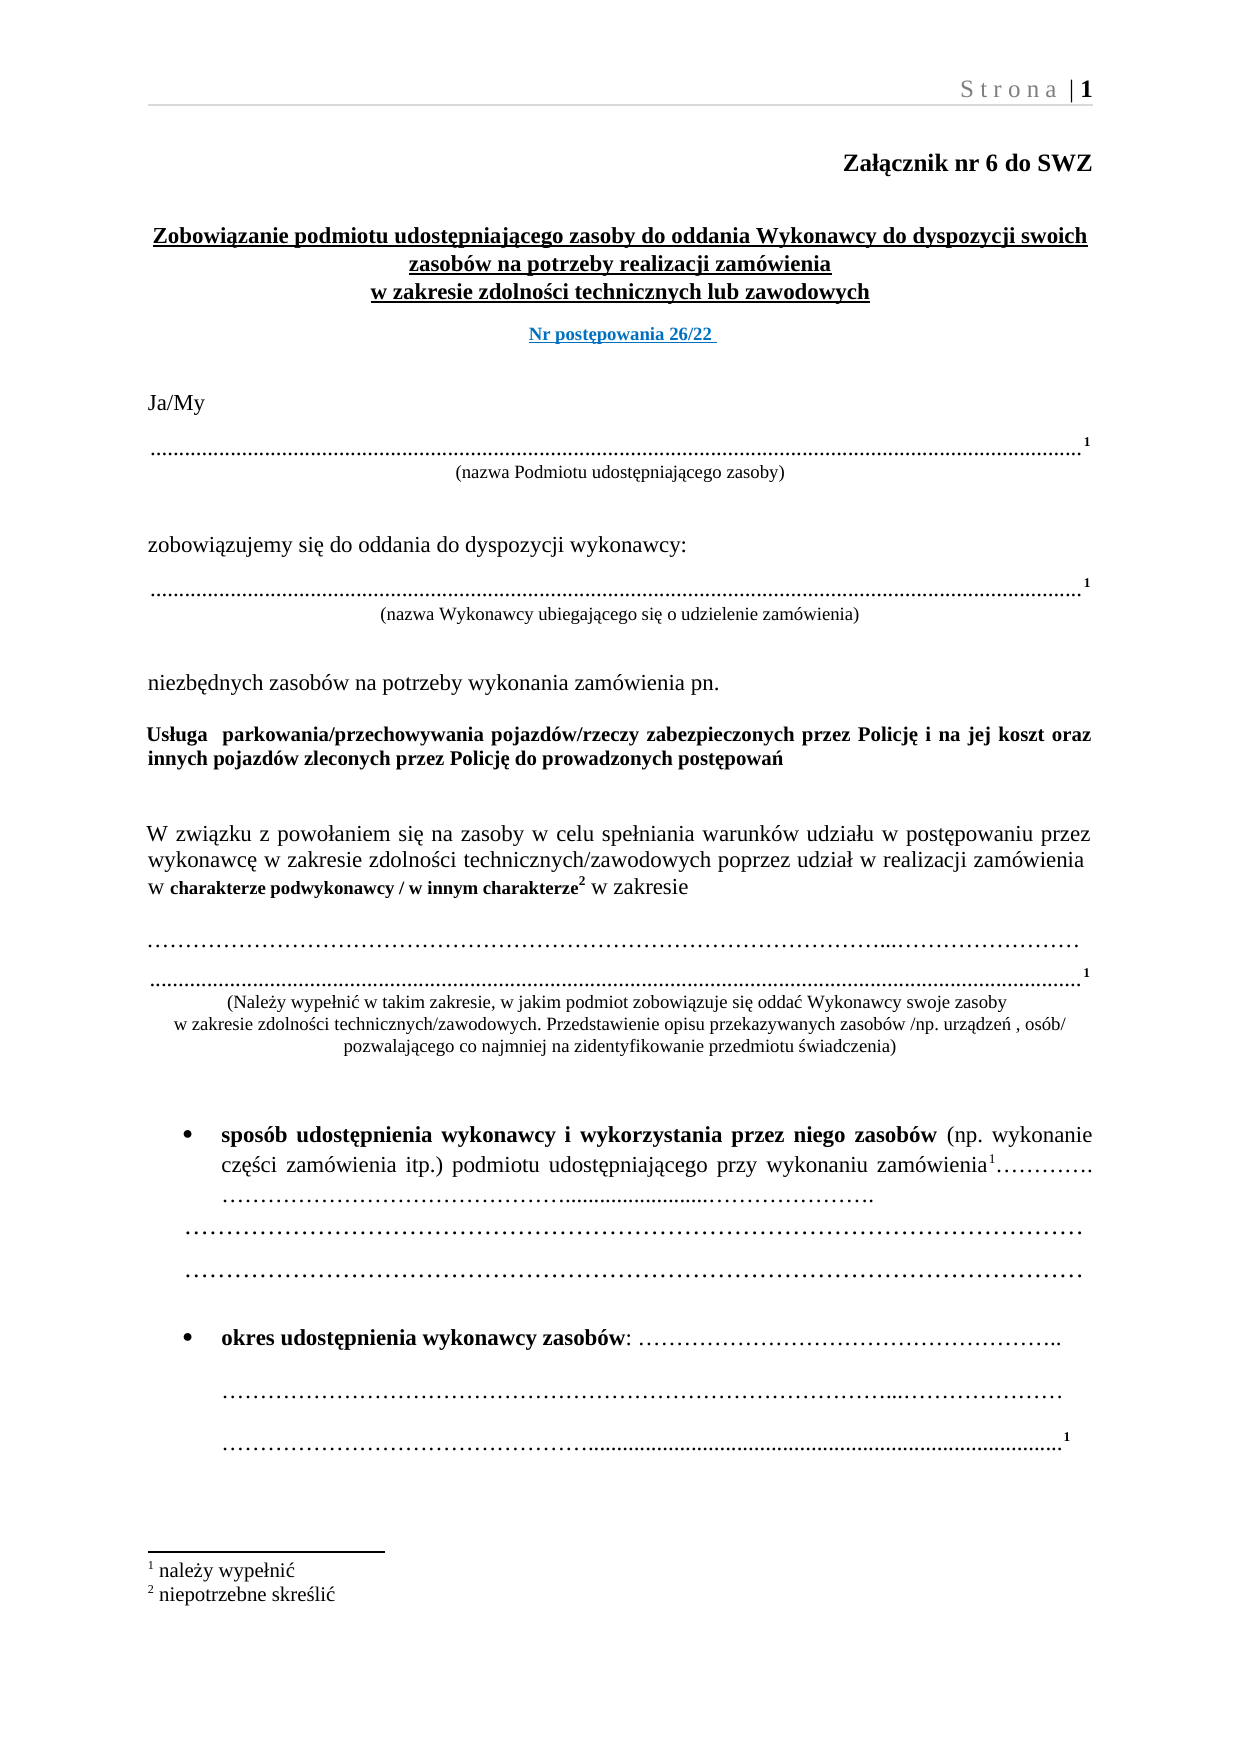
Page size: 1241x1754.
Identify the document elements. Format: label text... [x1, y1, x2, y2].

text …………………………………………...................................................................................1 [221, 1429, 1093, 1456]
text ................................................................................................................................................................... (nazwa Podmiotu udostępniającego zasoby) [148, 434, 1093, 513]
text Ja/My [148, 389, 1093, 416]
text ……………………………………………………………………………………………………………………………………………………………………………………………… [184, 1211, 1093, 1283]
text ...................................................................................................................................................................1 [146, 965, 1093, 991]
text ...................................................................................................................................................................1 (nazwa Wykonawcy ubiegającego się o udzielenie zamówienia) [148, 576, 1093, 625]
text Nr postępowania 26/22 [148, 323, 1093, 344]
text Usługa parkowania/przechowywania pojazdów/rzeczy zabezpieczonych przez Policję i na jej koszt oraz innych pojazdów zleconych przez Policję do prowadzonych postępowań [146, 722, 1093, 770]
text Załącznik nr 6 do SWZ [148, 148, 1093, 176]
text (Należy wypełnić w takim zakresie, w jakim podmiot zobowiązuje się oddać Wykonawcy swoje zasoby w zakresie zdolności technicznych/zawodowych. Przedstawienie opisu przekazywanych zasobów /np. urządzeń , osób/ pozwalającego co najmniej na zidentyfikowanie przedmiotu świadczenia) [146, 991, 1093, 1056]
text ……………………………………………………………………………...………………… [221, 1377, 1093, 1403]
text zobowiązujemy się do oddania do dyspozycji wykonawcy: [148, 531, 1093, 557]
text Zobowiązanie podmiotu udostępniającego zasoby do oddania Wykonawcy do dyspozycji swoich zasobów na potrzeby realizacji zamówienia w zakresie zdolności technicznych lub zawodowych [148, 223, 1093, 305]
list okres udostępnienia wykonawcy zasobów: ……………………………………………….. [184, 1324, 1093, 1350]
text W związku z powołaniem się na zasoby w celu spełniania warunków udziału w postępowaniu przez wykonawcę w zakresie zdolności technicznych/zawodowych poprzez udział w realizacji zamówienia w charakterze podwykonawcy / w innym charakterze w zakresie [146, 820, 1093, 899]
text ……………………………………………………………………………………...…………………… [146, 926, 1093, 952]
text niezbędnych zasobów na potrzeby wykonania zamówienia pn. [148, 669, 1093, 695]
list sposób udostępnienia wykonawcy i wykorzystania przez niego zasobów (np. wykonanie części zamówienia itp.) podmiotu udostępniającego przy wykonaniu zamówienia1………….……………………………………….........................…………………. [184, 1121, 1093, 1208]
